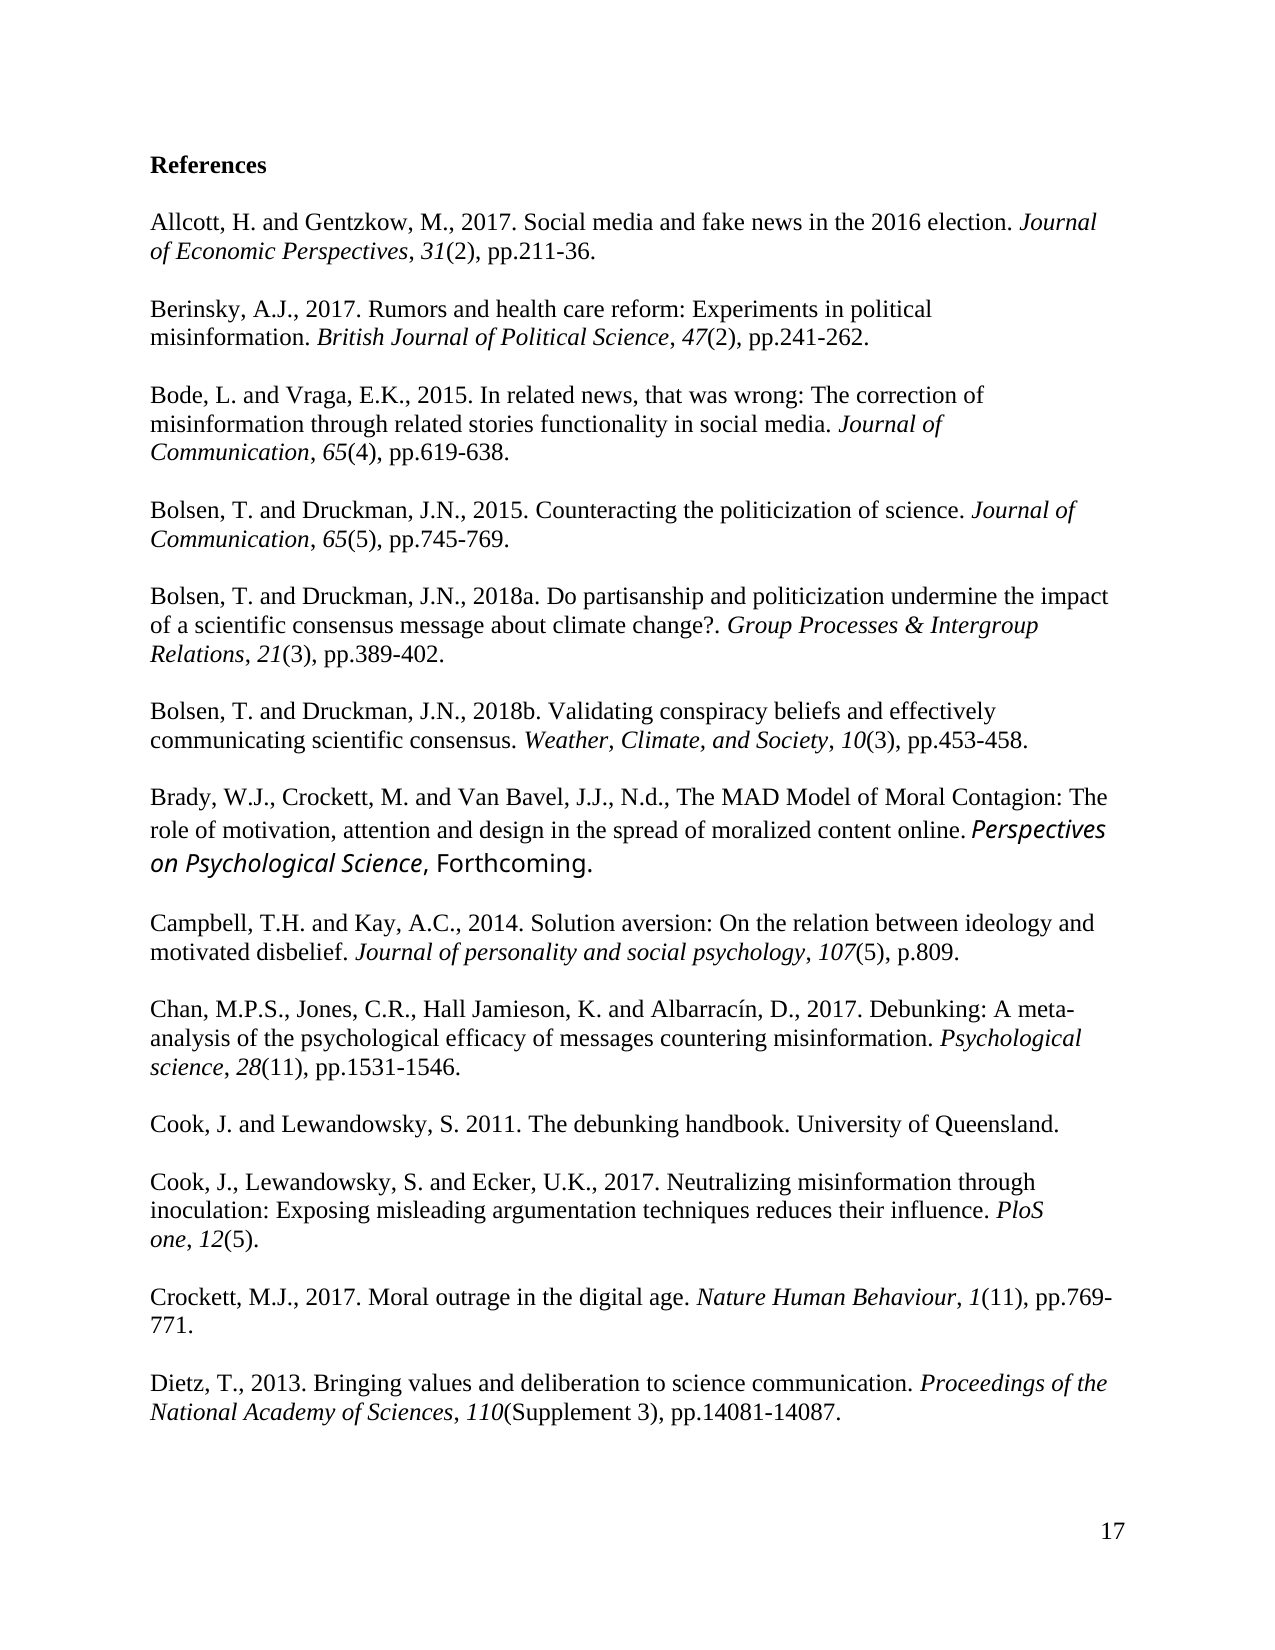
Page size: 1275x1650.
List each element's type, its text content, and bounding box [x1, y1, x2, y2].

text Cook, J. and Lewandowsky, S. 2011. The debunking handbook. University of Queensland. [150, 1109, 1125, 1138]
text Crockett, M.J., 2017. Moral outrage in the digital age. Nature Human Behaviour, 1(11), pp.769-771. [150, 1282, 1125, 1339]
text References [150, 150, 1125, 179]
text Cook, J., Lewandowsky, S. and Ecker, U.K., 2017. Neutralizing misinformation through inoculation: Exposing misleading argumentation techniques reduces their influence. PloS one, 12(5). [150, 1167, 1125, 1253]
text Allcott, H. and Gentzkow, M., 2017. Social media and fake news in the 2016 election. Journal of Economic Perspectives, 31(2), pp.211-36. [150, 207, 1125, 265]
text Bolsen, T. and Druckman, J.N., 2018b. Validating conspiracy beliefs and effectively communicating scientific consensus. Weather, Climate, and Society, 10(3), pp.453-458. [150, 696, 1125, 754]
text Bode, L. and Vraga, E.K., 2015. In related news, that was wrong: The correction of misinformation through related stories functionality in social media. Journal of Communication, 65(4), pp.619-638. [150, 380, 1125, 466]
text Chan, M.P.S., Jones, C.R., Hall Jamieson, K. and Albarracín, D., 2017. Debunking: A meta-analysis of the psychological efficacy of messages countering misinformation. Psychological science, 28(11), pp.1531-1546. [150, 994, 1125, 1081]
text Bolsen, T. and Druckman, J.N., 2015. Counteracting the politicization of science. Journal of Communication, 65(5), pp.745-769. [150, 495, 1125, 552]
text Brady, W.J., Crockett, M. and Van Bavel, J.J., N.d., The MAD Model of Moral Contagion: The role of motivation, attention and design in the spread of moralized content online. Perspectives on Psychological Science, Forthcoming. [150, 782, 1125, 879]
text Berinsky, A.J., 2017. Rumors and health care reform: Experiments in political misinformation. British Journal of Political Science, 47(2), pp.241-262. [150, 294, 1125, 351]
text Campbell, T.H. and Kay, A.C., 2014. Solution aversion: On the relation between ideology and motivated disbelief. Journal of personality and social psychology, 107(5), p.809. [150, 908, 1125, 966]
text Dietz, T., 2013. Bringing values and deliberation to science communication. Proceedings of the National Academy of Sciences, 110(Supplement 3), pp.14081-14087. [150, 1368, 1125, 1426]
text Bolsen, T. and Druckman, J.N., 2018a. Do partisanship and politicization undermine the impact of a scientific consensus message about climate change?. Group Processes & Intergroup Relations, 21(3), pp.389-402. [150, 581, 1125, 667]
